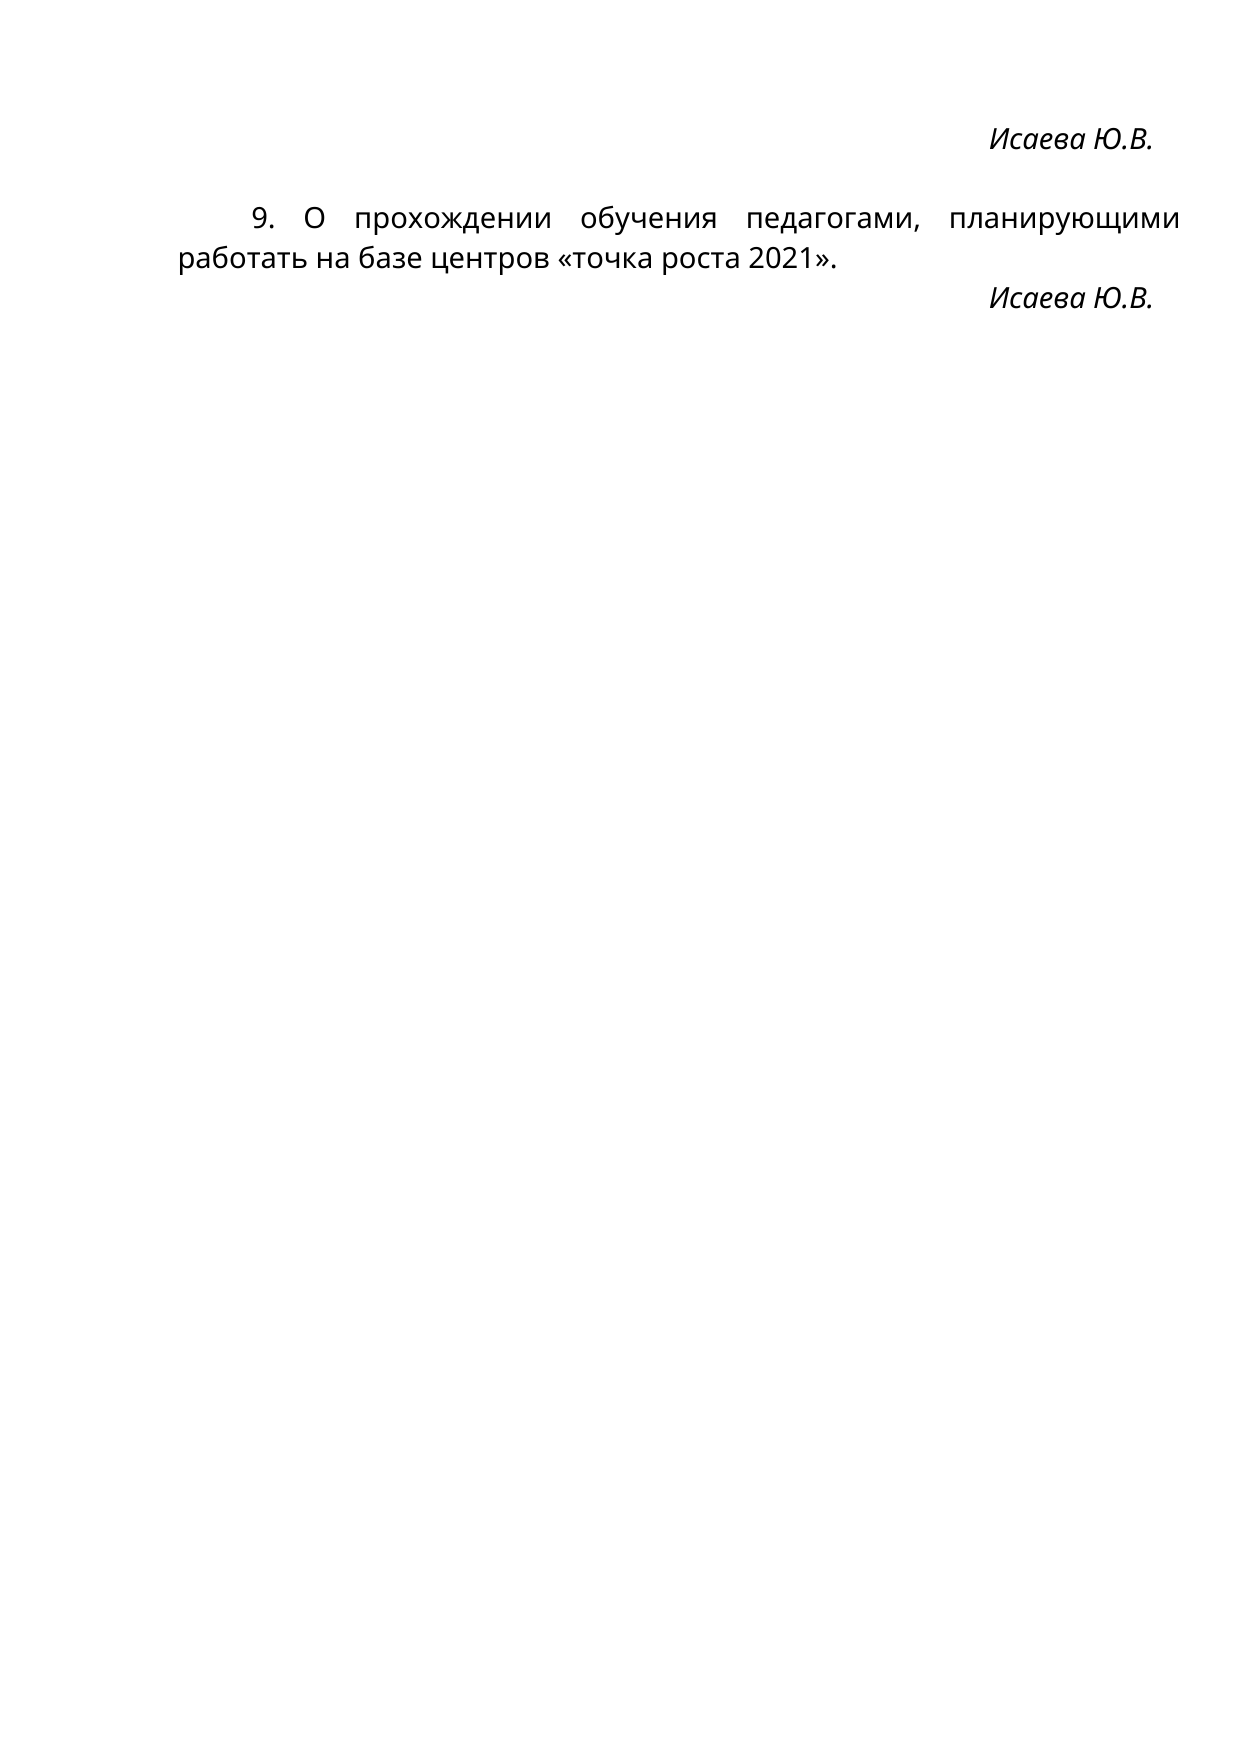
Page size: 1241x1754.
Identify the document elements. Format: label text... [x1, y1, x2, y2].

text Исаева Ю.В. [915, 118, 1181, 158]
text Исаева Ю.В. [177, 277, 1181, 317]
text 9. О прохождении обучения педагогами, планирующими работать на базе центров «точка роста 2021». [177, 197, 1181, 277]
